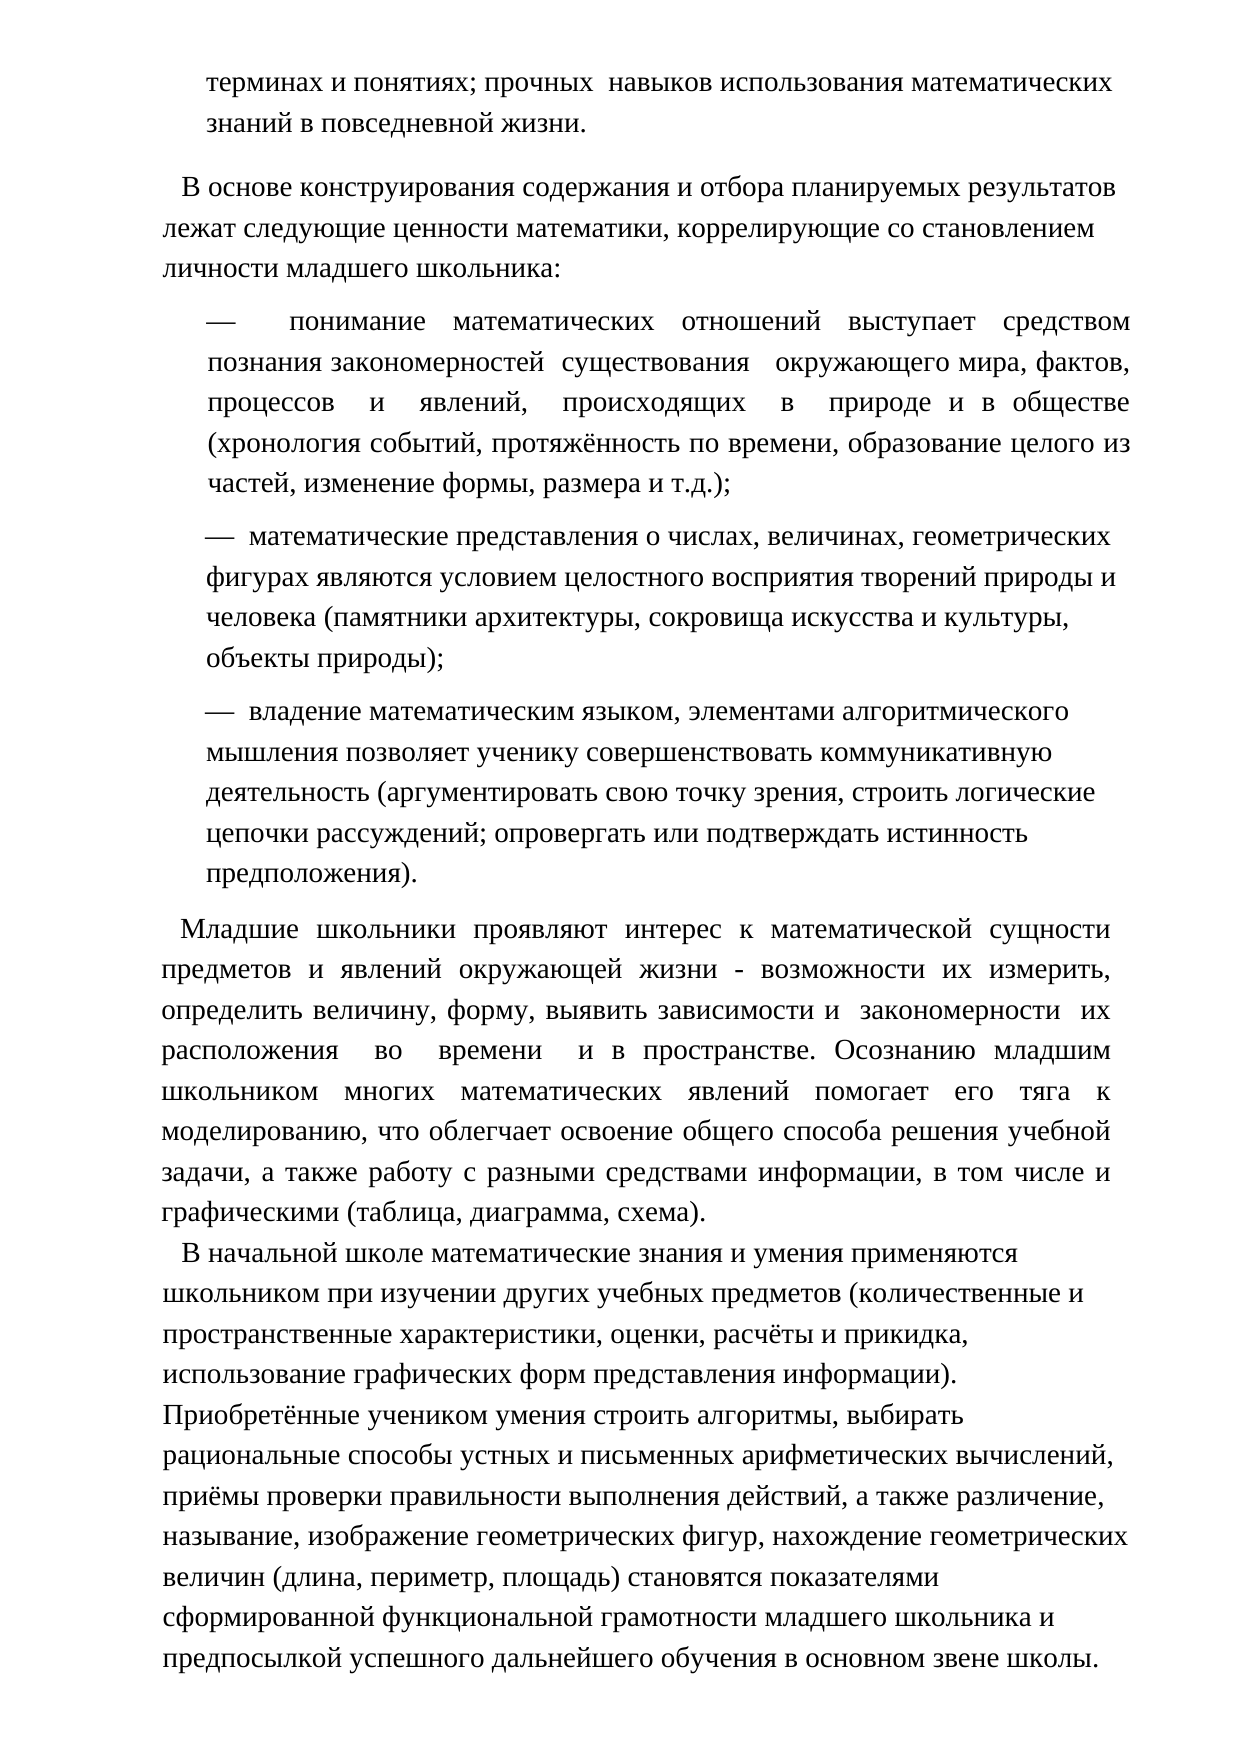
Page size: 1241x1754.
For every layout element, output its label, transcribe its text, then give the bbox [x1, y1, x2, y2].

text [205, 64, 1129, 139]
text — владение математическим языком, элементами алгоритмического мышления позволяет ученику совершенствовать коммуникативную деятельность (аргументировать свою точку зрения, строить логические цепочки рассуждений; опровергать или подтверждать истинность предположения). [205, 693, 1129, 889]
text — понимание математических отношений выступает средством познания закономерностей существования окружающего мира, фактов, процессов и явлений, происходящих в природе и в обществе (хронология событий, протяжённость по времени, образование целого из частей, изменение формы, размера и т.д.); [206, 303, 1131, 499]
text Младшие школьники проявляют интерес к математической сущности предметов и явлений окружающей жизни - возможности их измерить, определить величину, форму, выявить зависимости и закономерности их расположения во времени и в пространстве. Осознанию младшим школьником многих математических явлений помогает его тяга к моделированию, что облегчает освоение общего способа решения учебной задачи, а также работу с разными средствами информации, в том числе и графическими (таблица, диаграмма, схема). [161, 911, 1112, 1228]
text В основе конструирования содержания и отбора планируемых результатов лежат следующие ценности математики, коррелирующие со становлением личности младшего школьника: [162, 169, 1129, 284]
text — математические представления о числах, величинах, геометрических фигурах являются условием целостного восприятия творений природы и человека (памятники архитектуры, сокровища искусства и культуры, объекты природы); [205, 518, 1129, 674]
text В начальной школе математические знания и умения применяются школьником при изучении других учебных предметов (количественные и пространственные характеристики, оценки, расчёты и прикидка, использование графических форм представления информации). Приобретённые учеником умения строить алгоритмы, выбирать рациональные способы устных и письменных арифметических вычислений, приёмы проверки правильности выполнения действий, а также различение, называние, изображение геометрических фигур, нахождение геометрических величин (длина, периметр, площадь) становятся показателями сформированной функциональной грамотности младшего школьника и предпосылкой успешного дальнейшего обучения в основном звене школы. [162, 1235, 1129, 1674]
